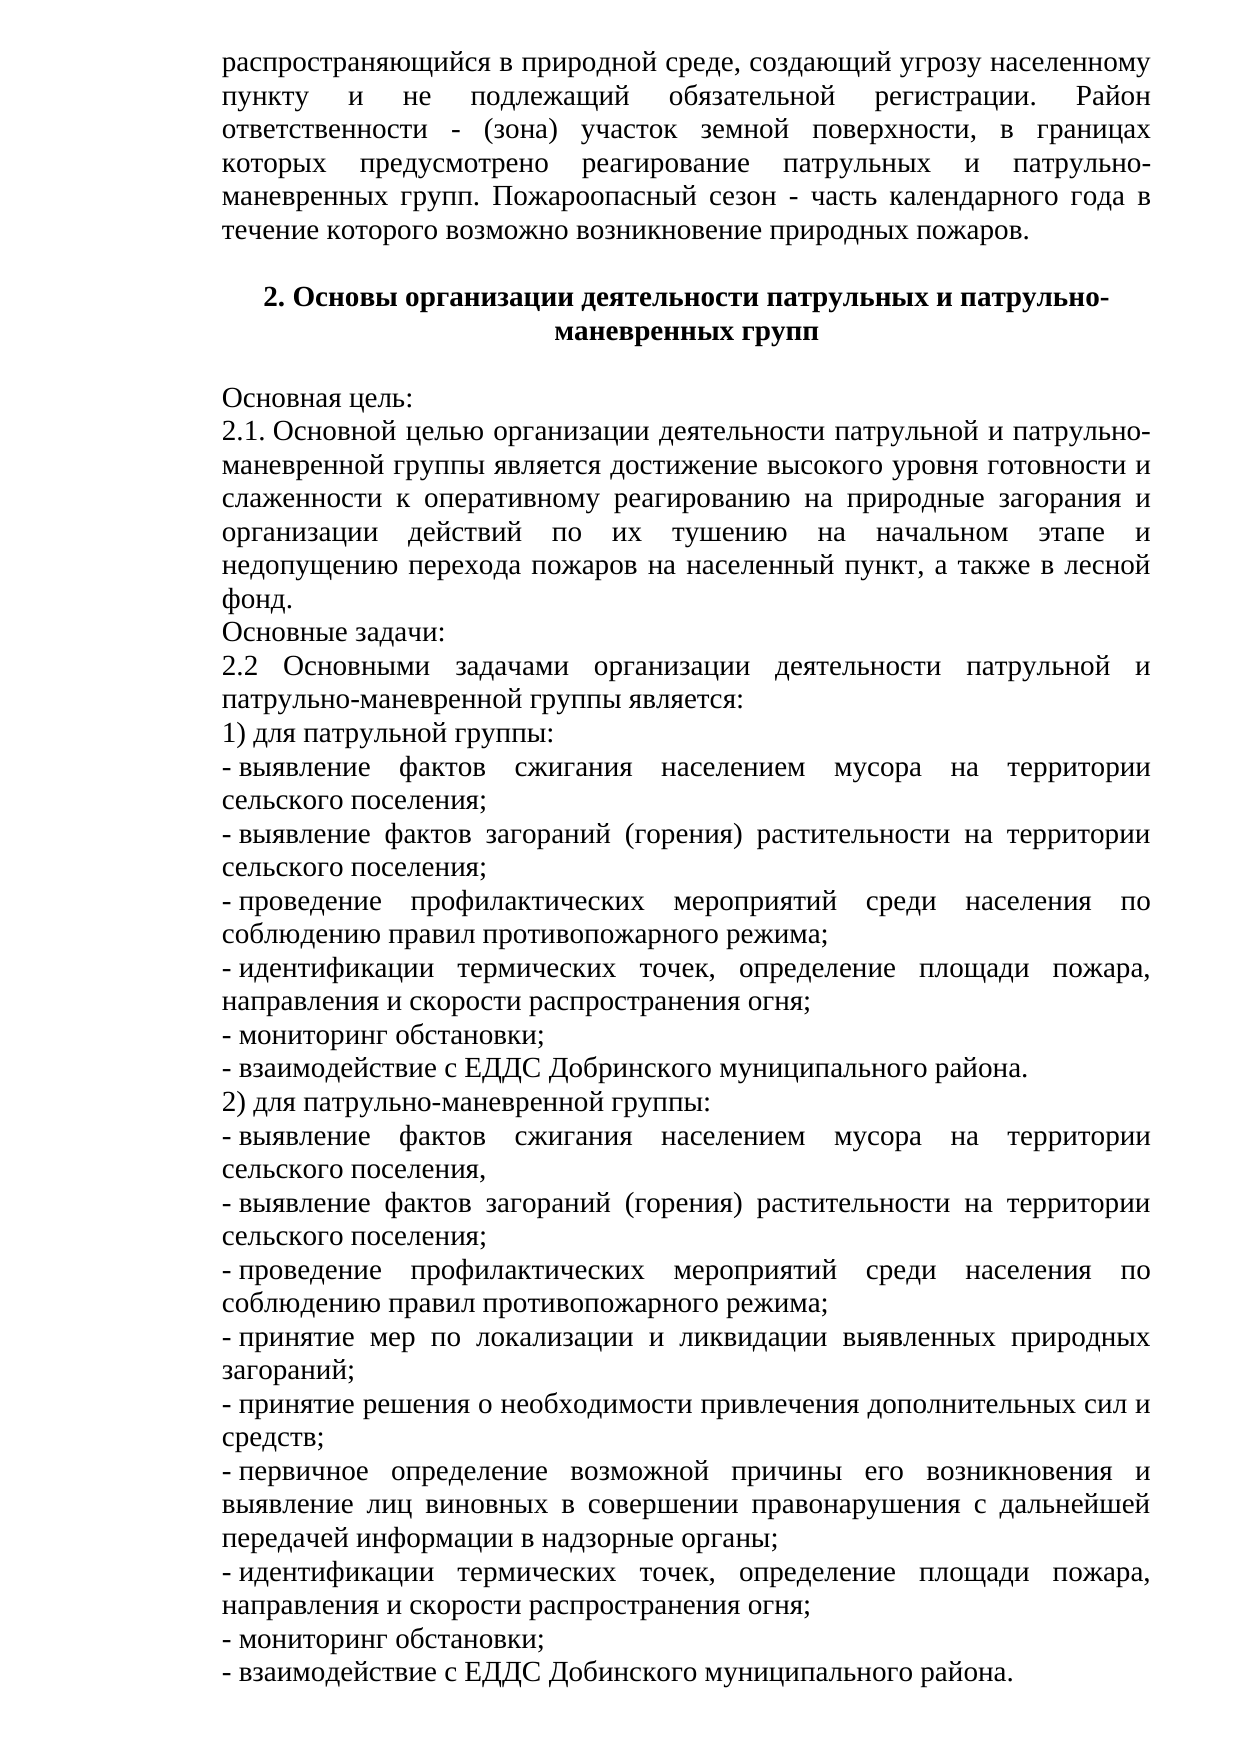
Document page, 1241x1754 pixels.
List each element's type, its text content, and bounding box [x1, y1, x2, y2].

text Основные задачи: [222, 614, 1152, 648]
text - первичное определение возможной причины его возникновения и выявление лиц виновных в совершении правонарушения с дальнейшей передачей информации в надзорные органы; [222, 1453, 1152, 1554]
text - проведение профилактических мероприятий среди населения по соблюдению правил противопожарного режима; [222, 883, 1152, 950]
text - идентификации термических точек, определение площади пожара, направления и скорости распространения огня; [222, 1554, 1152, 1621]
text 1) для патрульной группы: [222, 715, 1152, 749]
text - выявление фактов сжигания населением мусора на территории сельского поселения; [222, 749, 1152, 816]
text - проведение профилактических мероприятий среди населения по соблюдению правил противопожарного режима; [222, 1252, 1152, 1319]
text - взаимодействие с ЕДДС Добринского муниципального района. [222, 1051, 1152, 1084]
text 2) для патрульно-маневренной группы: [222, 1084, 1152, 1118]
text 2.2 Основными задачами организации деятельности патрульной и патрульно-маневренной группы является: [222, 648, 1152, 715]
text - идентификации термических точек, определение площади пожара, направления и скорости распространения огня; [222, 950, 1152, 1017]
text - мониторинг обстановки; [222, 1621, 1152, 1654]
text Основная цель: [222, 380, 1152, 413]
text - принятие решения о необходимости привлечения дополнительных сил и средств; [222, 1386, 1152, 1453]
text - выявление фактов загораний (горения) растительности на территории сельского поселения; [222, 1185, 1152, 1252]
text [222, 44, 1152, 246]
text 2. Основы организации деятельности патрульных и патрульно-маневренных групп [222, 279, 1152, 346]
text - взаимодействие с ЕДДС Добинского муниципального района. [222, 1654, 1152, 1688]
text 2.1. Основной целью организации деятельности патрульной и патрульно-маневренной группы является достижение высокого уровня готовности и слаженности к оперативному реагированию на природные загорания и организации действий по их тушению на начальном этапе и недопущению перехода пожаров на населенный пункт, а также в лесной фонд. [222, 413, 1152, 614]
text - выявление фактов загораний (горения) растительности на территории сельского поселения; [222, 816, 1152, 883]
text - мониторинг обстановки; [222, 1017, 1152, 1051]
text - принятие мер по локализации и ликвидации выявленных природных загораний; [222, 1319, 1152, 1386]
text - выявление фактов сжигания населением мусора на территории сельского поселения, [222, 1118, 1152, 1185]
